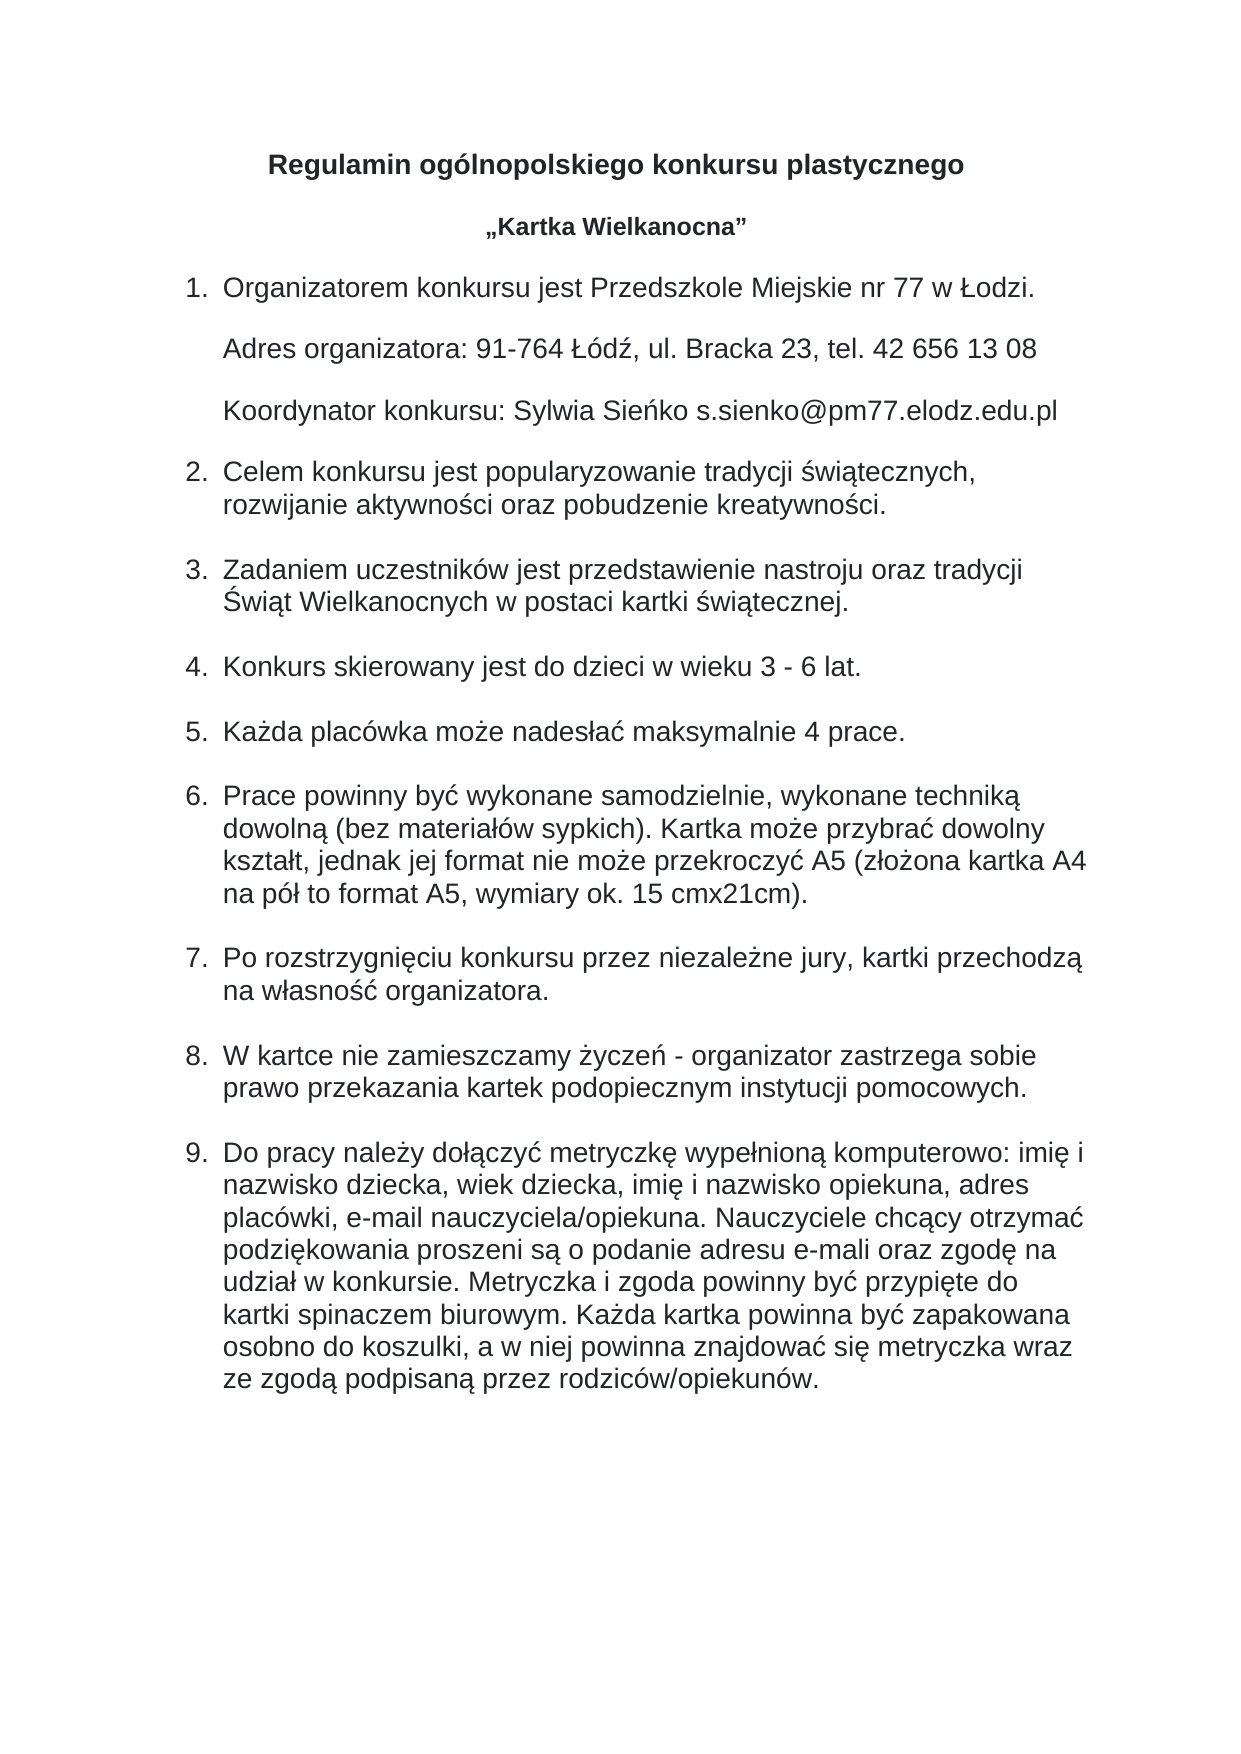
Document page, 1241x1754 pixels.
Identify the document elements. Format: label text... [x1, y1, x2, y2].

list Każda placówka może nadesłać maksymalnie 4 prace. [185, 714, 1093, 779]
text Regulamin ogólnopolskiego konkursu plastycznego [148, 148, 1093, 180]
list Po rozstrzygnięciu konkursu przez niezależne jury, kartki przechodzą na własność organizatora. [185, 941, 1093, 1038]
list Organizatorem konkursu jest Przedszkole Miejskie nr 77 w Łodzi. [185, 271, 1093, 303]
text Koordynator konkursu: Sylwia Sieńko s.sienko@pm77.elodz.edu.pl [223, 394, 1093, 426]
list Konkurs skierowany jest do dzieci w wieku 3 - 6 lat. [185, 650, 1093, 714]
list Do pracy należy dołączyć metryczkę wypełnioną komputerowo: imię i nazwisko dziecka, wiek dziecka, imię i nazwisko opiekuna, adres placówki, e-mail nauczyciela/opiekuna. Nauczyciele chcący otrzymać podziękowania proszeni są o podanie adresu e-mali oraz zgodę na udział w konkursie. Metryczka i zgoda powinny być przypięte do kartki spinaczem biurowym. Każda kartka powinna być zapakowana osobno do koszulki, a w niej powinna znajdować się metryczka wraz ze zgodą podpisaną przez rodziców/opiekunów. [185, 1136, 1093, 1427]
list W kartce nie zamieszczamy życzeń - organizator zastrzega sobie prawo przekazania kartek podopiecznym instytucji pomocowych. [185, 1038, 1093, 1136]
list Zadaniem uczestników jest przedstawienie nastroju oraz tradycji Świąt Wielkanocnych w postaci kartki świątecznej. [185, 553, 1093, 650]
list Prace powinny być wykonane samodzielnie, wykonane techniką dowolną (bez materiałów sypkich). Kartka może przybrać dowolny kształt, jednak jej format nie może przekroczyć A5 (złożona kartka A4 na pół to format A5, wymiary ok. 15 cmx21cm). [185, 779, 1093, 941]
text Adres organizatora: 91-764 Łódź, ul. Bracka 23, tel. 42 656 13 08 [223, 332, 1093, 365]
text „Kartka Wielkanocna” [148, 209, 1093, 242]
list Celem konkursu jest popularyzowanie tradycji świątecznych, rozwijanie aktywności oraz pobudzenie kreatywności. [185, 455, 1093, 553]
